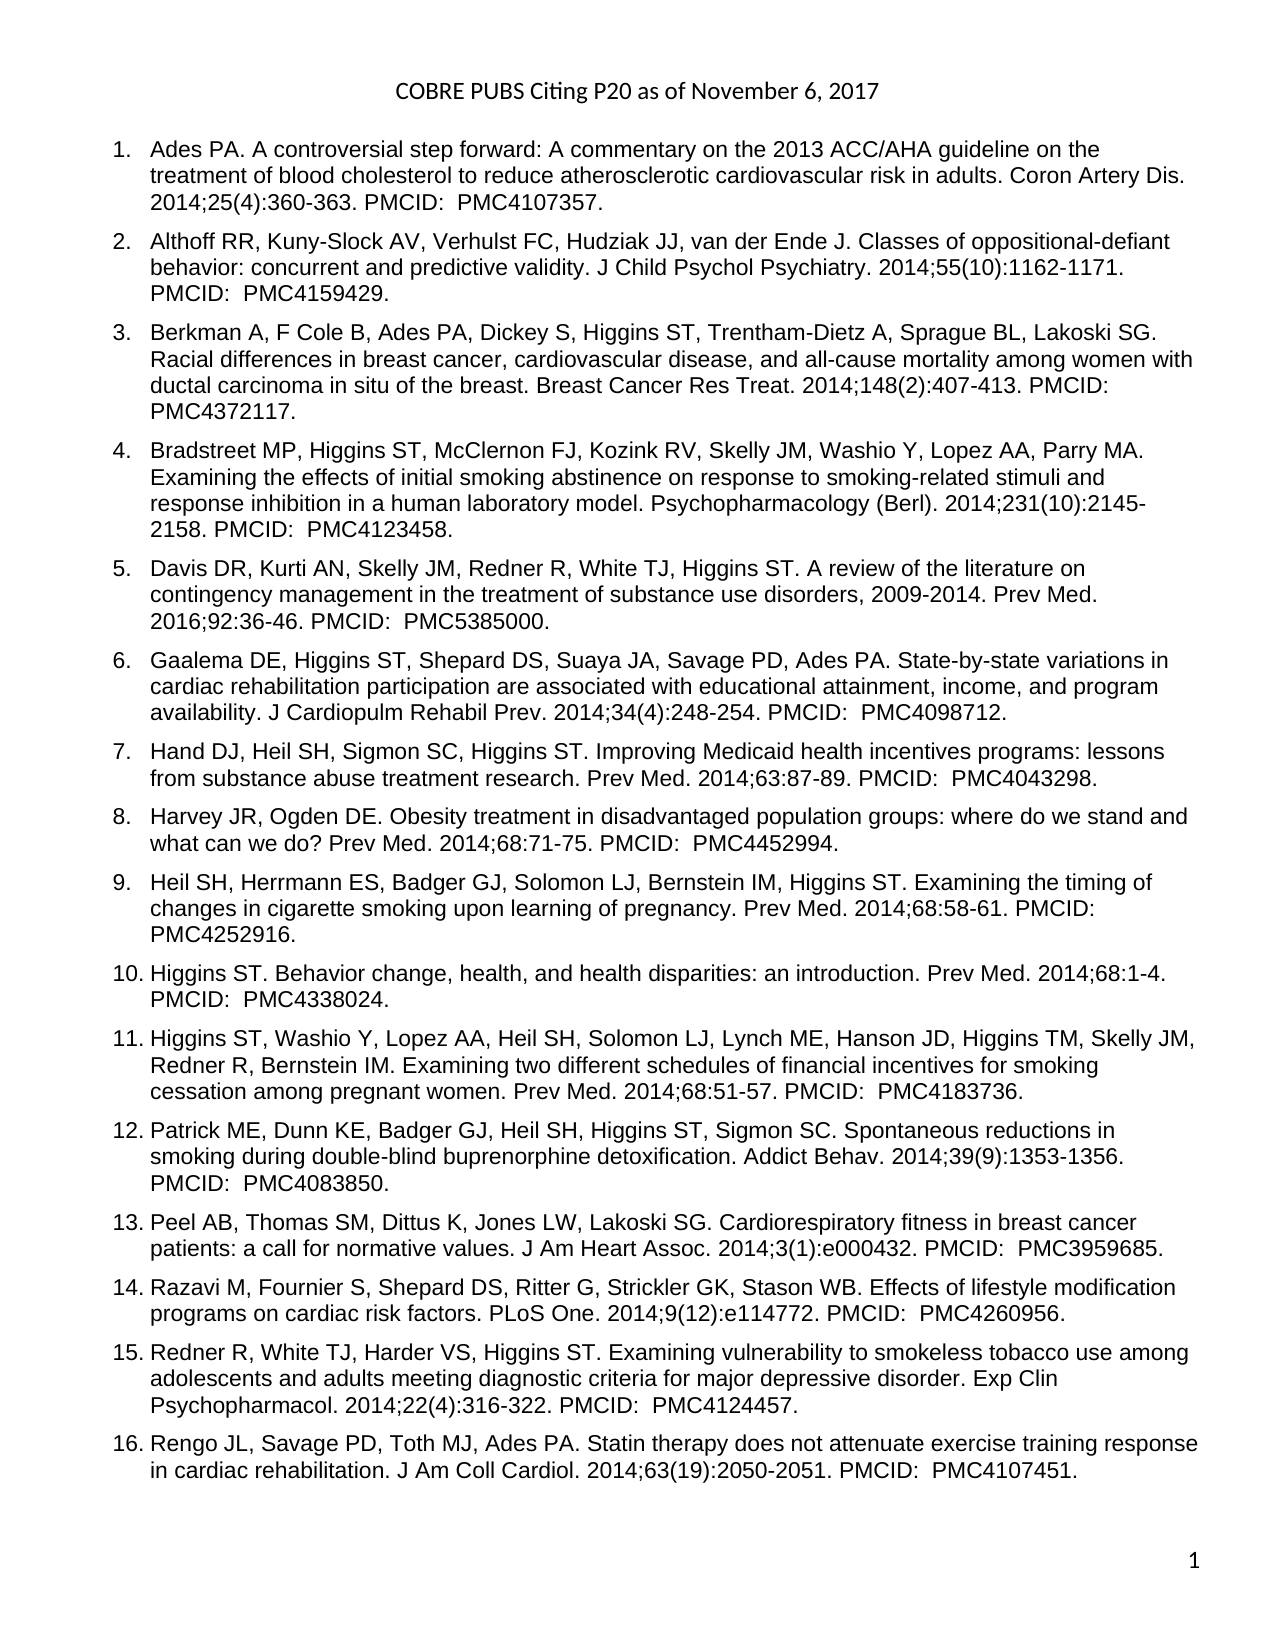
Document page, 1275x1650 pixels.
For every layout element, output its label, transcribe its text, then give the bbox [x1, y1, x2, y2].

list Davis DR, Kurti AN, Skelly JM, Redner R, White TJ, Higgins ST. A review of the literature on contingency management in the treatment of substance use disorders, 2009-2014. Prev Med. 2016;92:36-46. PMCID: PMC5385000. [112, 555, 1200, 634]
list Higgins ST, Washio Y, Lopez AA, Heil SH, Solomon LJ, Lynch ME, Hanson JD, Higgins TM, Skelly JM, Redner R, Bernstein IM. Examining two different schedules of financial incentives for smoking cessation among pregnant women. Prev Med. 2014;68:51-57. PMCID: PMC4183736. [112, 1025, 1200, 1104]
list Hand DJ, Heil SH, Sigmon SC, Higgins ST. Improving Medicaid health incentives programs: lessons from substance abuse treatment research. Prev Med. 2014;63:87-89. PMCID: PMC4043298. [112, 738, 1200, 791]
list Bradstreet MP, Higgins ST, McClernon FJ, Kozink RV, Skelly JM, Washio Y, Lopez AA, Parry MA. Examining the effects of initial smoking abstinence on response to smoking-related stimuli and response inhibition in a human laboratory model. Psychopharmacology (Berl). 2014;231(10):2145-2158. PMCID: PMC4123458. [112, 437, 1200, 542]
list Peel AB, Thomas SM, Dittus K, Jones LW, Lakoski SG. Cardiorespiratory fitness in breast cancer patients: a call for normative values. J Am Heart Assoc. 2014;3(1):e000432. PMCID: PMC3959685. [112, 1208, 1200, 1261]
list Berkman A, F Cole B, Ades PA, Dickey S, Higgins ST, Trentham-Dietz A, Sprague BL, Lakoski SG. Racial differences in breast cancer, cardiovascular disease, and all-cause mortality among women with ductal carcinoma in situ of the breast. Breast Cancer Res Treat. 2014;148(2):407-413. PMCID: PMC4372117. [112, 319, 1200, 424]
list Redner R, White TJ, Harder VS, Higgins ST. Examining vulnerability to smokeless tobacco use among adolescents and adults meeting diagnostic criteria for major depressive disorder. Exp Clin Psychopharmacol. 2014;22(4):316-322. PMCID: PMC4124457. [112, 1339, 1200, 1418]
list Harvey JR, Ogden DE. Obesity treatment in disadvantaged population groups: where do we stand and what can we do? Prev Med. 2014;68:71-75. PMCID: PMC4452994. [112, 803, 1200, 856]
list Higgins ST. Behavior change, health, and health disparities: an introduction. Prev Med. 2014;68:1-4. PMCID: PMC4338024. [112, 960, 1200, 1013]
list Patrick ME, Dunn KE, Badger GJ, Heil SH, Higgins ST, Sigmon SC. Spontaneous reductions in smoking during double-blind buprenorphine detoxification. Addict Behav. 2014;39(9):1353-1356. PMCID: PMC4083850. [112, 1117, 1200, 1196]
list Gaalema DE, Higgins ST, Shepard DS, Suaya JA, Savage PD, Ades PA. State-by-state variations in cardiac rehabilitation participation are associated with educational attainment, income, and program availability. J Cardiopulm Rehabil Prev. 2014;34(4):248-254. PMCID: PMC4098712. [112, 647, 1200, 726]
list Althoff RR, Kuny-Slock AV, Verhulst FC, Hudziak JJ, van der Ende J. Classes of oppositional-defiant behavior: concurrent and predictive validity. J Child Psychol Psychiatry. 2014;55(10):1162-1171. PMCID: PMC4159429. [112, 228, 1200, 307]
list Rengo JL, Savage PD, Toth MJ, Ades PA. Statin therapy does not attenuate exercise training response in cardiac rehabilitation. J Am Coll Cardiol. 2014;63(19):2050-2051. PMCID: PMC4107451. [112, 1430, 1200, 1483]
list Heil SH, Herrmann ES, Badger GJ, Solomon LJ, Bernstein IM, Higgins ST. Examining the timing of changes in cigarette smoking upon learning of pregnancy. Prev Med. 2014;68:58-61. PMCID: PMC4252916. [112, 868, 1200, 948]
list Ades PA. A controversial step forward: A commentary on the 2013 ACC/AHA guideline on the treatment of blood cholesterol to reduce atherosclerotic cardiovascular risk in adults. Coron Artery Dis. 2014;25(4):360-363. PMCID: PMC4107357. [112, 136, 1200, 215]
list Razavi M, Fournier S, Shepard DS, Ritter G, Strickler GK, Stason WB. Effects of lifestyle modification programs on cardiac risk factors. PLoS One. 2014;9(12):e114772. PMCID: PMC4260956. [112, 1274, 1200, 1326]
